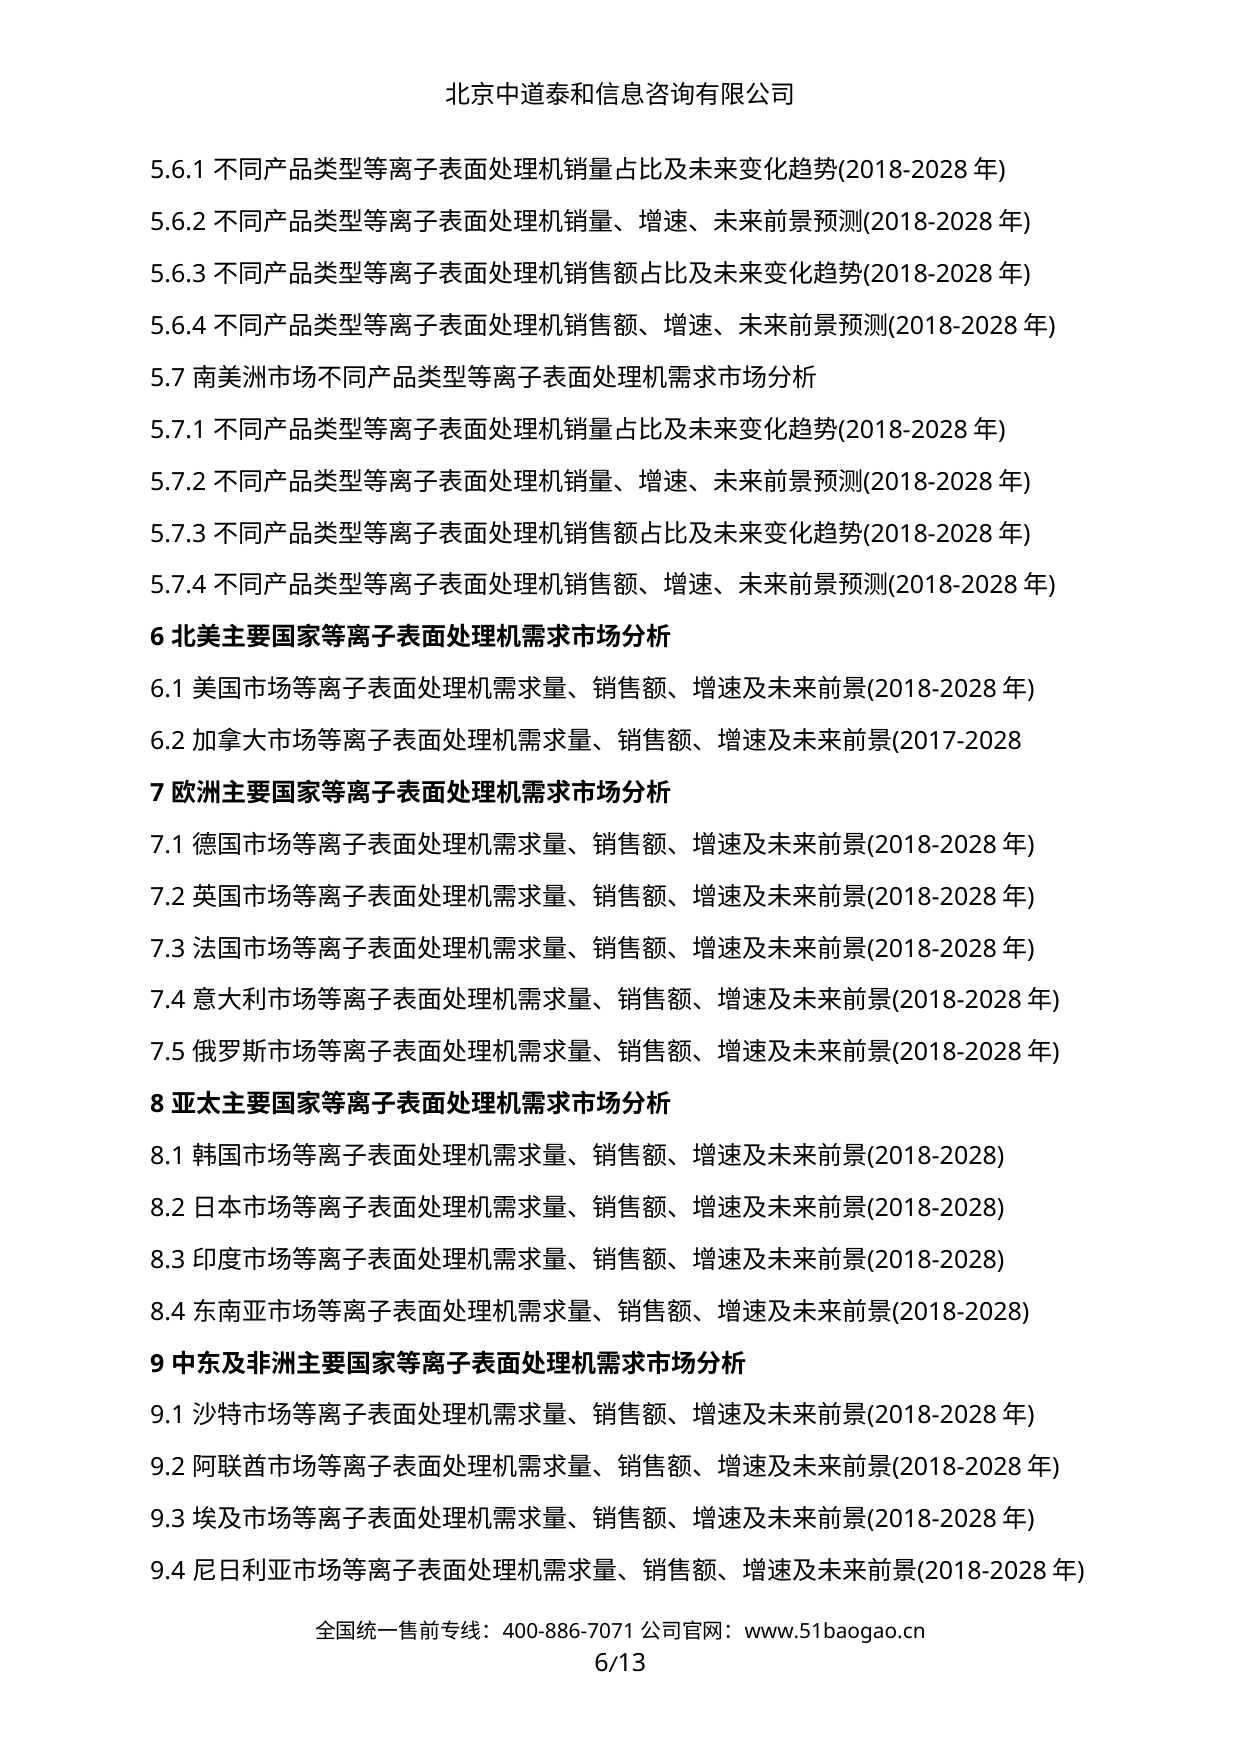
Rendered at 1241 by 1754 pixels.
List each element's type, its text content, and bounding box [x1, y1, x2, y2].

text 5.7 南美洲市场不同产品类型等离子表面处理机需求市场分析 [150, 357, 1090, 394]
text 7.1 德国市场等离子表面处理机需求量、销售额、增速及未来前景(2018-2028年) [150, 824, 1090, 861]
text 7.2 英国市场等离子表面处理机需求量、销售额、增速及未来前景(2018-2028年) [150, 876, 1090, 912]
text 7 欧洲主要国家等离子表面处理机需求市场分析 [150, 772, 1090, 809]
text 7.5 俄罗斯市场等离子表面处理机需求量、销售额、增速及未来前景(2018-2028年) [150, 1032, 1090, 1068]
text 8.2 日本市场等离子表面处理机需求量、销售额、增速及未来前景(2018-2028) [150, 1187, 1090, 1224]
text 8.1 韩国市场等离子表面处理机需求量、销售额、增速及未来前景(2018-2028) [150, 1136, 1090, 1172]
text 9.4 尼日利亚市场等离子表面处理机需求量、销售额、增速及未来前景(2018-2028年) [150, 1551, 1090, 1587]
text 5.6.1 不同产品类型等离子表面处理机销量占比及未来变化趋势(2018-2028年) [150, 150, 1090, 186]
text 7.4 意大利市场等离子表面处理机需求量、销售额、增速及未来前景(2018-2028年) [150, 980, 1090, 1016]
text 9.2 阿联酋市场等离子表面处理机需求量、销售额、增速及未来前景(2018-2028年) [150, 1447, 1090, 1483]
text 8 亚太主要国家等离子表面处理机需求市场分析 [150, 1084, 1090, 1120]
text 8.4 东南亚市场等离子表面处理机需求量、销售额、增速及未来前景(2018-2028) [150, 1291, 1090, 1327]
text 5.7.2 不同产品类型等离子表面处理机销量、增速、未来前景预测(2018-2028年) [150, 461, 1090, 497]
text 8.3 印度市场等离子表面处理机需求量、销售额、增速及未来前景(2018-2028) [150, 1239, 1090, 1276]
text 9 中东及非洲主要国家等离子表面处理机需求市场分析 [150, 1343, 1090, 1379]
text 5.7.3 不同产品类型等离子表面处理机销售额占比及未来变化趋势(2018-2028年) [150, 513, 1090, 549]
text 7.3 法国市场等离子表面处理机需求量、销售额、增速及未来前景(2018-2028年) [150, 928, 1090, 964]
text 5.7.1 不同产品类型等离子表面处理机销量占比及未来变化趋势(2018-2028年) [150, 409, 1090, 446]
text 6.2 加拿大市场等离子表面处理机需求量、销售额、增速及未来前景(2017-2028 [150, 721, 1090, 757]
text 5.6.3 不同产品类型等离子表面处理机销售额占比及未来变化趋势(2018-2028年) [150, 254, 1090, 290]
text 6.1 美国市场等离子表面处理机需求量、销售额、增速及未来前景(2018-2028年) [150, 669, 1090, 705]
text 9.3 埃及市场等离子表面处理机需求量、销售额、增速及未来前景(2018-2028年) [150, 1499, 1090, 1535]
text 5.7.4 不同产品类型等离子表面处理机销售额、增速、未来前景预测(2018-2028年) [150, 565, 1090, 601]
text 5.6.2 不同产品类型等离子表面处理机销量、增速、未来前景预测(2018-2028年) [150, 202, 1090, 238]
text 6 北美主要国家等离子表面处理机需求市场分析 [150, 617, 1090, 653]
text 5.6.4 不同产品类型等离子表面处理机销售额、增速、未来前景预测(2018-2028年) [150, 306, 1090, 342]
text 9.1 沙特市场等离子表面处理机需求量、销售额、增速及未来前景(2018-2028年) [150, 1395, 1090, 1431]
